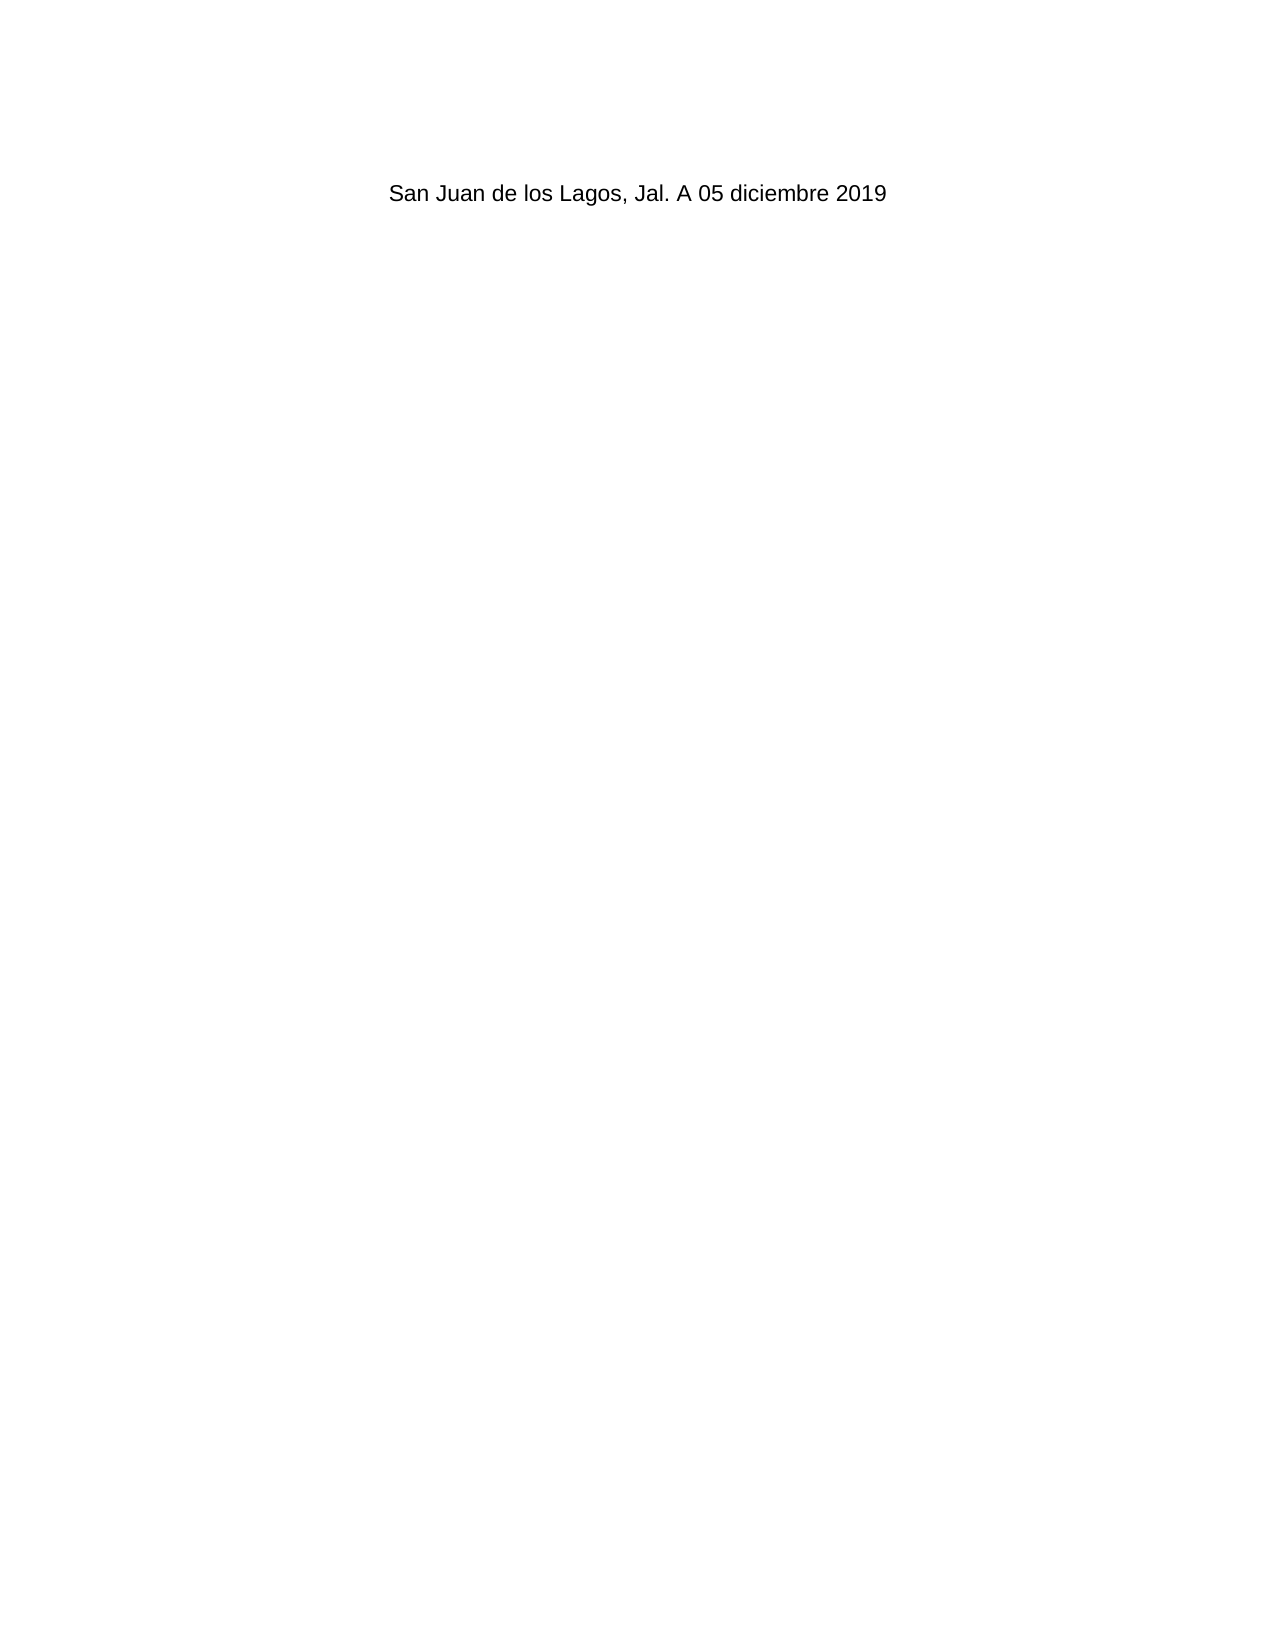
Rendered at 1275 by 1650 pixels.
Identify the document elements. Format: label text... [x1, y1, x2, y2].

text San Juan de los Lagos, Jal. A 05 diciembre 2019 [150, 180, 1125, 207]
